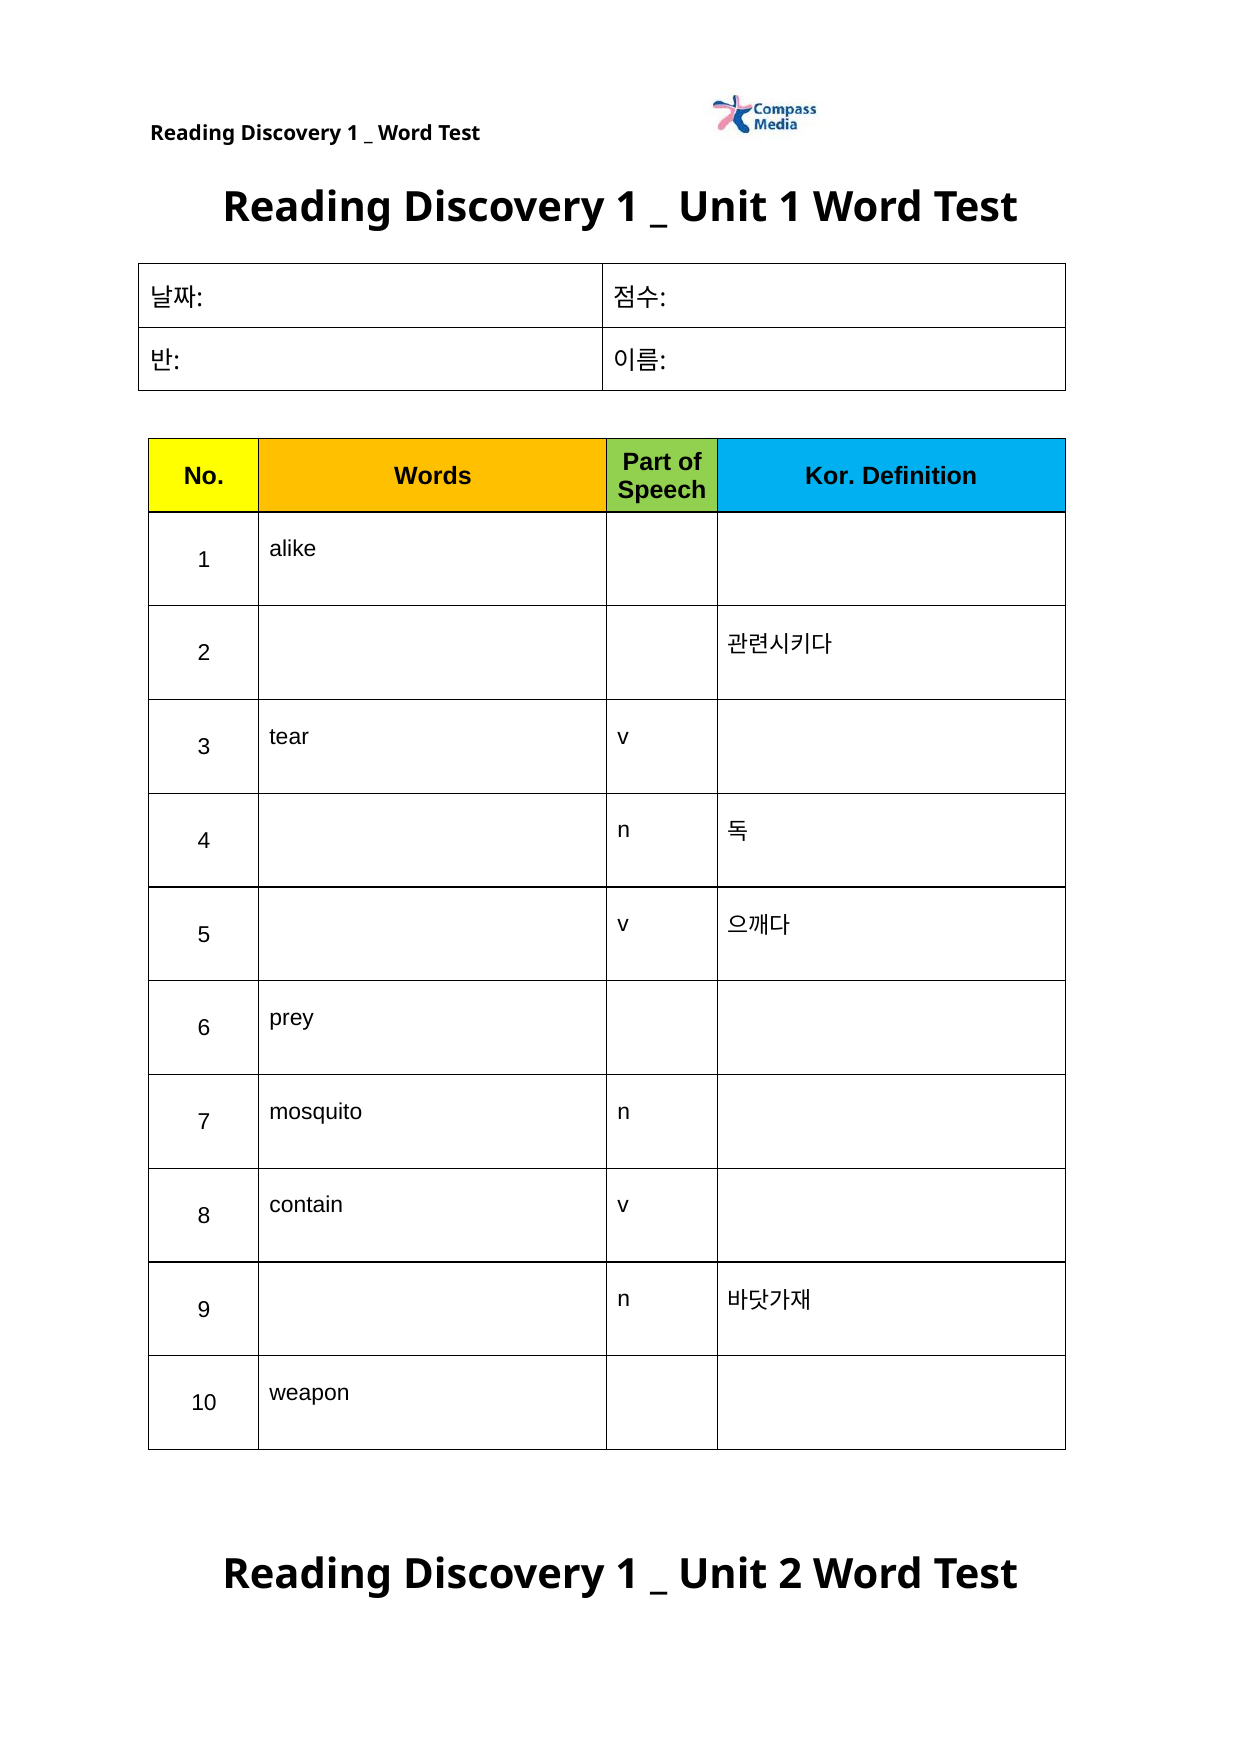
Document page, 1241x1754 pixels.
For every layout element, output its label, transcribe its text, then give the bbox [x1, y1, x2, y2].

table_cell 9 [149, 1263, 258, 1355]
table_header 점수: [603, 264, 1065, 327]
table_cell v [607, 888, 717, 980]
table_cell 6 [149, 981, 258, 1074]
table_cell n [607, 1263, 717, 1355]
table_cell [718, 1356, 1065, 1449]
table_cell prey [259, 981, 606, 1074]
table_cell [607, 606, 717, 699]
table_cell tear [259, 700, 606, 793]
table_cell mosquito [259, 1075, 606, 1168]
table_cell [607, 981, 717, 1074]
table_cell n [607, 794, 717, 886]
table_cell [718, 1075, 1065, 1168]
table_cell [718, 1169, 1065, 1261]
table_cell [259, 794, 606, 886]
table_header Part of Speech [607, 439, 717, 511]
table_cell weapon [259, 1356, 606, 1449]
table_cell 반: [139, 328, 602, 390]
table_cell [259, 888, 606, 980]
table_cell 8 [149, 1169, 258, 1261]
table_cell 4 [149, 794, 258, 886]
table_header Words [259, 439, 606, 511]
table_cell v [607, 700, 717, 793]
table_cell [607, 1356, 717, 1449]
table_cell v [607, 1169, 717, 1261]
table_cell [607, 513, 717, 605]
table_cell [718, 513, 1065, 605]
table_header Kor. Definition [718, 439, 1065, 511]
table_cell n [607, 1075, 717, 1168]
table_cell 10 [149, 1356, 258, 1449]
table_cell 으깨다 [718, 888, 1065, 980]
table_cell 이름: [603, 328, 1065, 390]
table_cell [259, 606, 606, 699]
table_cell [259, 1263, 606, 1355]
table_cell contain [259, 1169, 606, 1261]
table_cell 5 [149, 888, 258, 980]
table_cell 2 [149, 606, 258, 699]
text Reading Discovery 1 _ Unit 1 Word Test [150, 177, 1090, 234]
table_cell alike [259, 513, 606, 605]
table_cell 3 [149, 700, 258, 793]
text Reading Discovery 1 _ Unit 2 Word Test [150, 1544, 1090, 1601]
table_cell 1 [149, 513, 258, 605]
table_cell 독 [718, 794, 1065, 886]
table_cell 7 [149, 1075, 258, 1168]
table_cell [718, 700, 1065, 793]
table_header No. [149, 439, 258, 511]
table_cell 바닷가재 [718, 1263, 1065, 1355]
table_cell 관련시키다 [718, 606, 1065, 699]
picture [702, 88, 828, 140]
table_cell [718, 981, 1065, 1074]
table_header 날짜: [139, 264, 602, 327]
